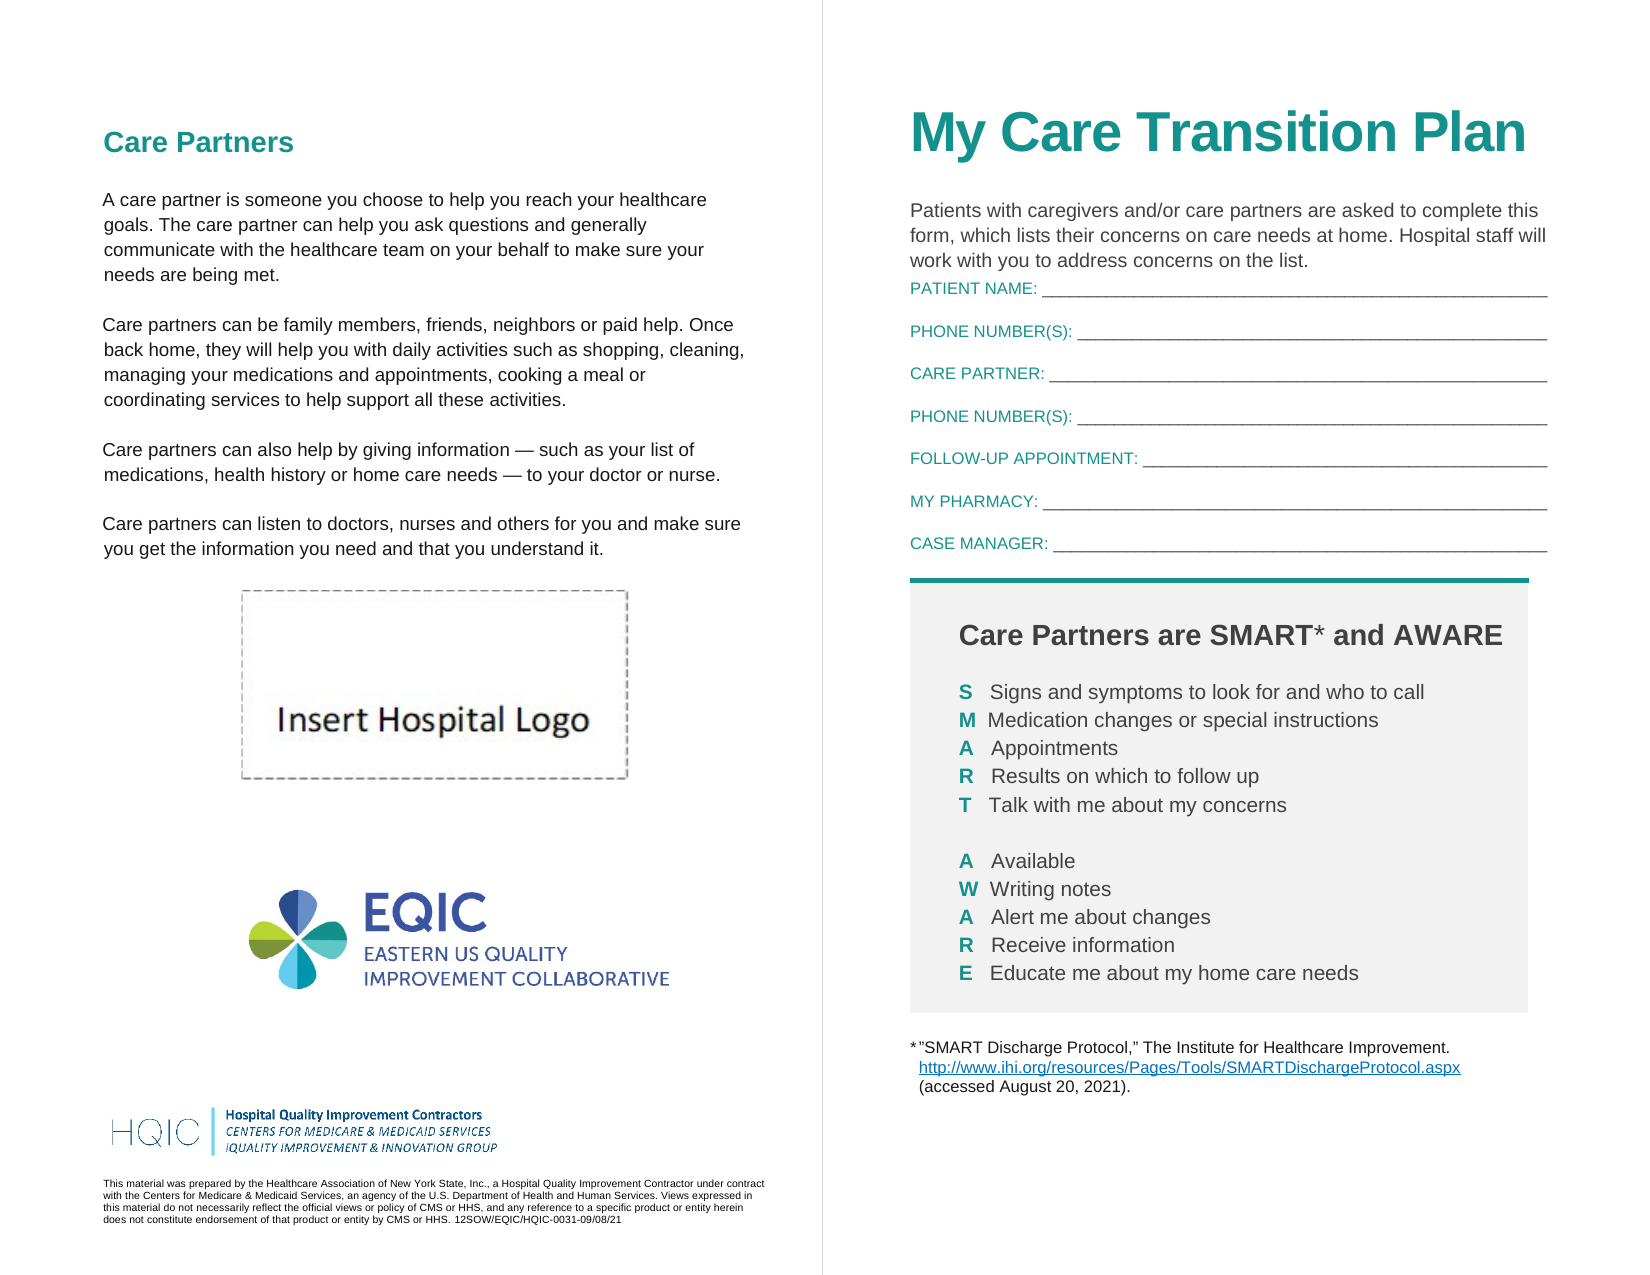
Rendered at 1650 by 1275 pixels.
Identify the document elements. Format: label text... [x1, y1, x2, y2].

text MY PHARMACY: [910, 491, 1575, 511]
text PHONE NUMBER(S): [910, 406, 1575, 426]
text Care partners can be family members, friends, neighbors or paid help. Once back home, they will help you with daily activities such as shopping, cleaning, managing your medications and appointments, cooking a meal or coordinating services to help support all these activities. [102, 311, 750, 411]
text Patients with caregivers and/or care partners are asked to complete this form, which lists their concerns on care needs at home. Hospital staff will work with you to address concerns on the list. [910, 198, 1566, 273]
picture [227, 870, 690, 1007]
text PHONE NUMBER(S): [910, 321, 1575, 341]
text CARE PARTNER: [910, 364, 1575, 383]
picture [241, 590, 630, 780]
text PATIENT NAME: [910, 279, 1575, 298]
table_header Care Partners are SMART* and AWARE S Signs and symptoms to look for and who to call M Medication changes or special instructions A Appointments R Results on which to follow up T Talk with me about my concerns A Available W Writing notes A Alert me about changes R Receive information E Educate me about my home care needs [910, 583, 1528, 1013]
text A care partner is someone you choose to help you reach your healthcare goals. The care partner can help you ask questions and generally communicate with the healthcare team on your behalf to make sure your needs are being met. [102, 187, 750, 287]
subtitle My Care Transition Plan [910, 99, 1528, 164]
text * ”SMART Discharge Protocol,” The Institute for Healthcare Improvement. http://www.ihi.org/resources/Pages/Tools/SMARTDischargeProtocol.aspx (accessed August 20, 2021). [910, 1038, 1528, 1096]
text FOLLOW-UP APPOINTMENT: [910, 449, 1575, 468]
text Care partners can also help by giving information — such as your list of medications, health history or home care needs — to your doctor or nurse. [102, 436, 750, 486]
text Care partners can listen to doctors, nurses and others for you and make sure you get the information you need and that you understand it. [102, 511, 750, 561]
picture [103, 1100, 504, 1159]
subtitle Care Partners [103, 125, 769, 158]
text CASE MANAGER: [910, 534, 1575, 553]
